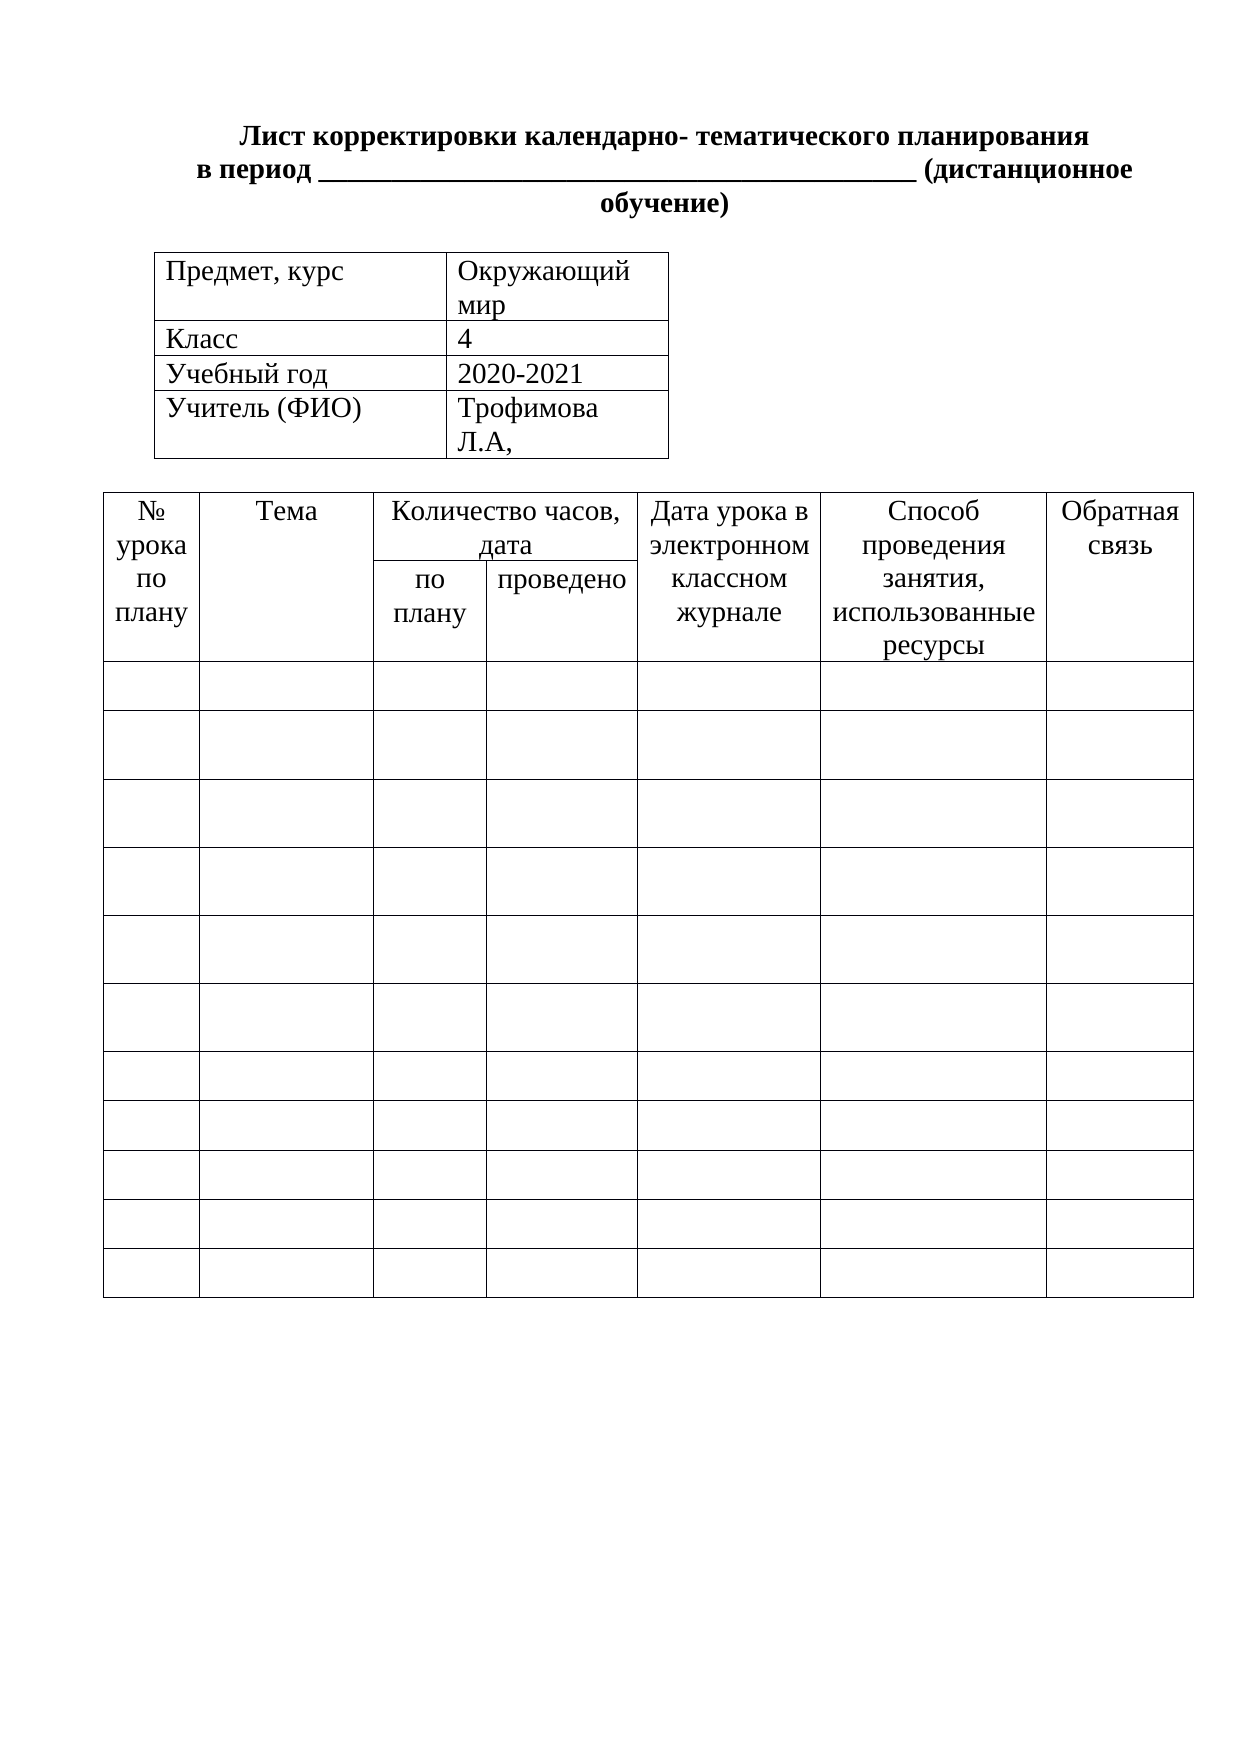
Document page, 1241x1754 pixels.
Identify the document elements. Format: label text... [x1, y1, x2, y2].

table_header Предмет, курс [155, 253, 446, 320]
table_cell Класс [155, 321, 446, 355]
table_cell [1047, 1200, 1193, 1248]
text Лист корректировки календарно- тематического планирования [177, 118, 1152, 152]
table_cell [821, 780, 1046, 847]
table_cell [487, 1249, 637, 1297]
table_cell [487, 711, 637, 778]
table_cell [821, 662, 1046, 710]
table_cell [487, 1052, 637, 1100]
table_cell [104, 780, 199, 847]
table_cell [374, 662, 486, 710]
table_cell [487, 1101, 637, 1149]
table_cell [638, 1151, 820, 1199]
table_cell [104, 848, 199, 915]
table_cell [200, 1200, 373, 1248]
table_cell [104, 916, 199, 983]
table_cell [200, 916, 373, 983]
table_cell [104, 1200, 199, 1248]
table_cell [821, 1249, 1046, 1297]
table_cell [374, 984, 486, 1051]
table_cell [1047, 984, 1193, 1051]
table_cell [200, 1052, 373, 1100]
table_cell [104, 1101, 199, 1149]
table_cell [638, 848, 820, 915]
table_cell [1047, 1249, 1193, 1297]
table_cell Трофимова Л.А, [447, 391, 668, 458]
table_cell [200, 984, 373, 1051]
table_cell [1047, 711, 1193, 778]
text в период _________________________________________ (дистанционное обучение) [177, 152, 1152, 219]
table_cell [1047, 662, 1193, 710]
table_cell [638, 1200, 820, 1248]
table_header Дата урока в электронном классном журнале [638, 493, 820, 661]
table_header Окружающий мир [447, 253, 668, 320]
table_cell [487, 984, 637, 1051]
table_cell [638, 780, 820, 847]
table_cell [200, 780, 373, 847]
table_cell [821, 1101, 1046, 1149]
table_cell [1047, 848, 1193, 915]
table_header Обратная связь [1047, 493, 1193, 661]
table_cell [200, 1249, 373, 1297]
table_cell [487, 780, 637, 847]
table_cell [104, 1151, 199, 1199]
table_cell [104, 1052, 199, 1100]
table_cell по плану [374, 561, 486, 661]
table_cell [1047, 1101, 1193, 1149]
table_cell [487, 1200, 637, 1248]
table_cell [200, 1151, 373, 1199]
table_cell [374, 1200, 486, 1248]
table_cell [1047, 780, 1193, 847]
table_cell [821, 848, 1046, 915]
table_cell Учитель (ФИО) [155, 391, 446, 458]
table_cell [638, 916, 820, 983]
table_cell [374, 711, 486, 778]
table_cell [638, 711, 820, 778]
table_cell [487, 916, 637, 983]
table_cell [374, 1101, 486, 1149]
table_cell [374, 1151, 486, 1199]
table_cell [821, 711, 1046, 778]
table_cell [200, 662, 373, 710]
table_header Тема [200, 493, 373, 661]
table_header Количество часов, дата [374, 493, 637, 560]
table_cell [104, 984, 199, 1051]
table_cell Учебный год [155, 356, 446, 389]
table_cell [487, 848, 637, 915]
table_cell [638, 984, 820, 1051]
table_cell [200, 711, 373, 778]
table_cell [821, 1200, 1046, 1248]
table_cell [374, 1249, 486, 1297]
table_cell [104, 711, 199, 778]
table_cell [821, 1151, 1046, 1199]
table_cell [487, 662, 637, 710]
table_cell 2020-2021 [447, 356, 668, 389]
table_cell [200, 848, 373, 915]
table_cell [374, 1052, 486, 1100]
table_cell [1047, 916, 1193, 983]
table_cell [374, 780, 486, 847]
table_cell [487, 1151, 637, 1199]
table_cell проведено [487, 561, 637, 661]
table_cell [104, 662, 199, 710]
table_cell [104, 1249, 199, 1297]
table_cell 4 [447, 321, 668, 355]
table_header № урока по плану [104, 493, 199, 661]
table_cell [374, 848, 486, 915]
table_cell [638, 1249, 820, 1297]
table_cell [638, 662, 820, 710]
table_header Способ проведения занятия, использованные ресурсы [821, 493, 1046, 661]
table_cell [821, 1052, 1046, 1100]
table_cell [374, 916, 486, 983]
table_cell [821, 984, 1046, 1051]
table_cell [821, 916, 1046, 983]
table_cell [638, 1101, 820, 1149]
table_cell [1047, 1052, 1193, 1100]
table_cell [638, 1052, 820, 1100]
table_cell [1047, 1151, 1193, 1199]
table_cell [200, 1101, 373, 1149]
